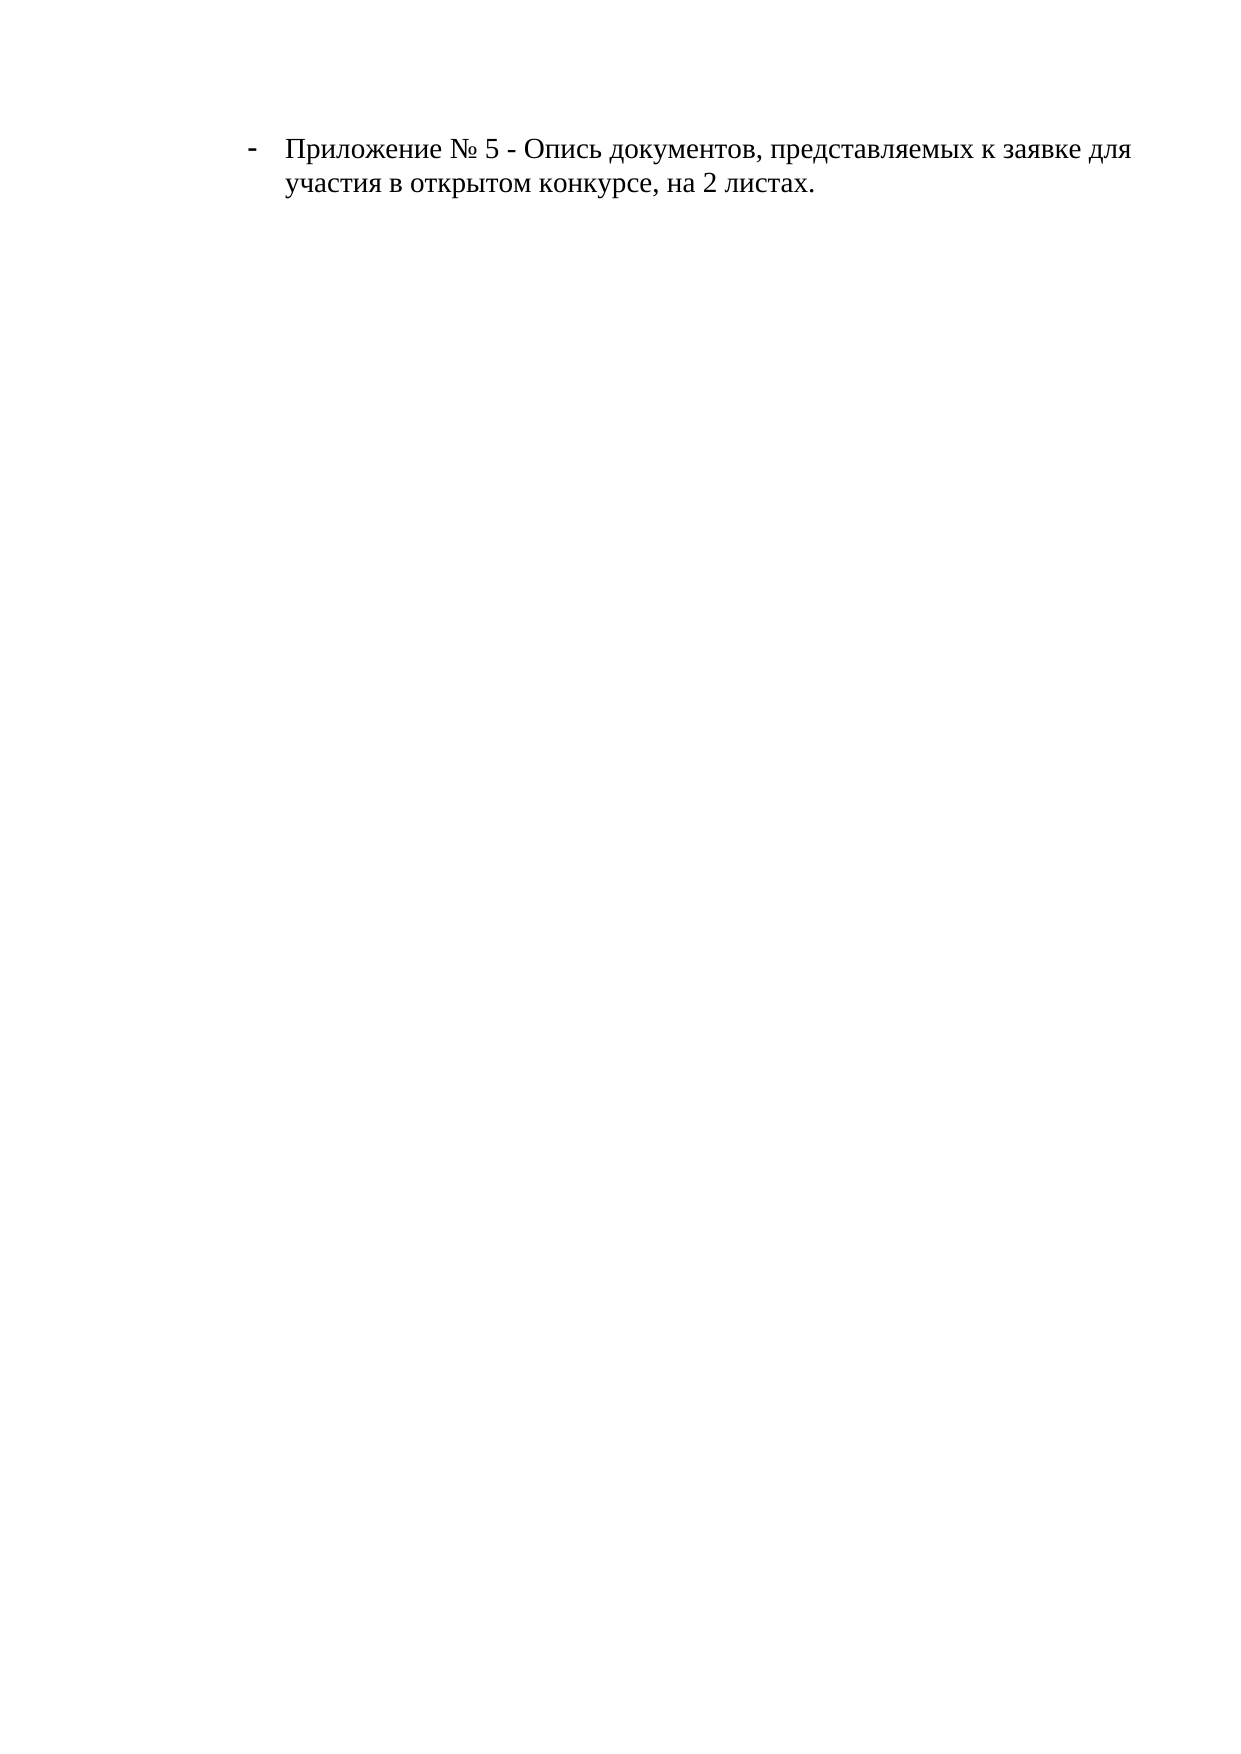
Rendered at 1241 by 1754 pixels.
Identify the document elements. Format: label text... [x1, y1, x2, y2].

list Приложение № 5 - Опись документов, представляемых к заявке для участия в открытом конкурсе, на 2 листах. [247, 131, 1157, 198]
